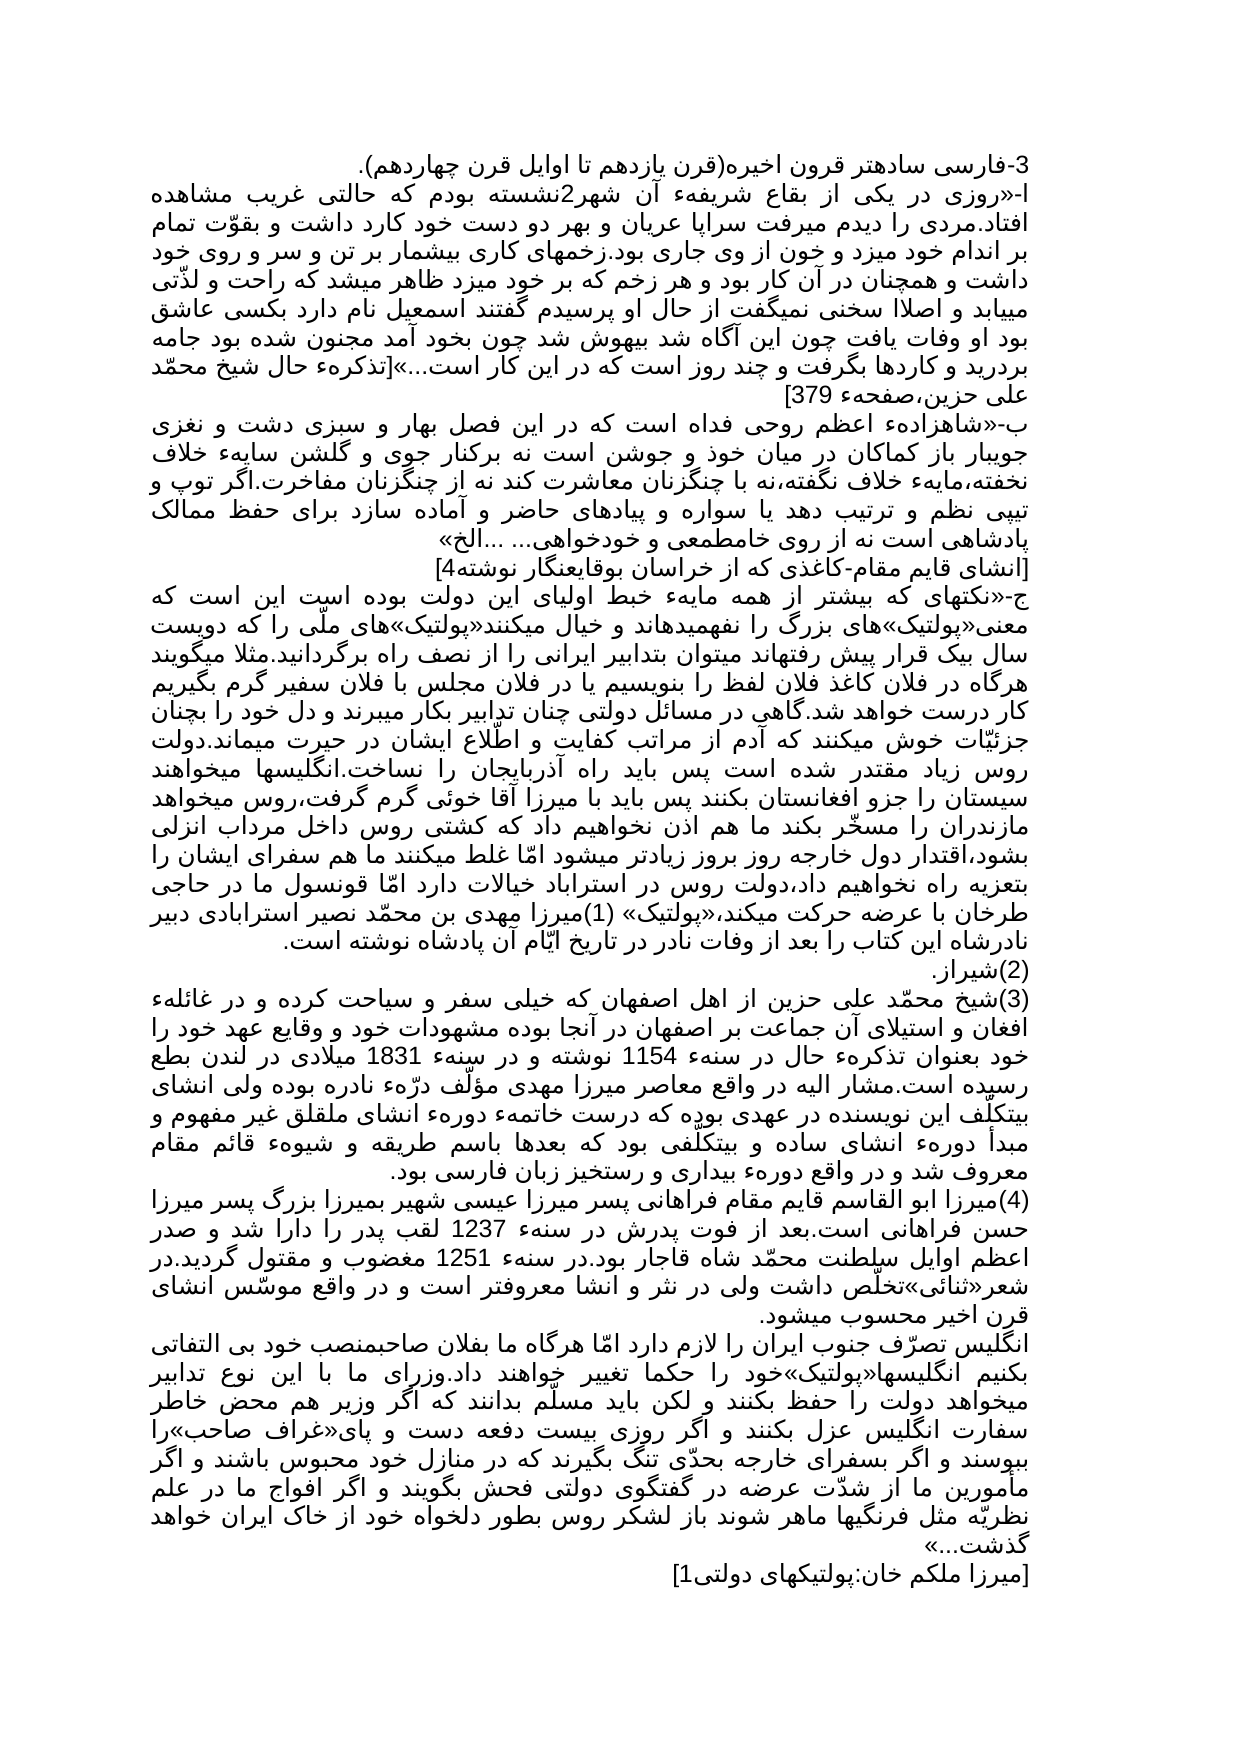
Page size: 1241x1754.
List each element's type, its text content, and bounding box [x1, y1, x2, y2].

text (3)شیخ محمّد علی حزین از اهل اصفهان که خیلی سفر و سیاحت کرده و در غائلهء افغان و استیلای آن جماعت بر اصفهان در آنجا بوده مشهودات خود و وقایع‏ عهد خود را خود بعنوان تذکرهء حال در سنهء 1154 نوشته و در سنهء 1831 میلادی‏ در لندن بطع رسیده است.مشار الیه در واقع معاصر میرزا مهدی مؤلّف درّهء نادره بوده ولی انشای بی‏تکلّف این نویسنده در عهدی بوده که درست خاتمهء دورهء انشای ملقلق غیر مفهوم و مبدأ دورهء انشای ساده و بی‏تکلّفی بود که بعدها باسم طریقه‏ و شیوهء قائم مقام معروف شد و در واقع دورهء بیداری و رستخیز زبان فارسی بود. [150, 984, 1029, 1185]
text [میرزا ملکم خان:پولتیکهای دولتی‏1] [150, 1559, 1029, 1587]
text 3-فارسی ساده‏تر قرون اخیره(قرن یازدهم تا اوایل قرن‏ چهاردهم). [150, 150, 1029, 179]
text انگلیس تصرّف جنوب ایران را لازم دارد امّا هرگاه ما بفلان صاحبمنصب خود بی‏ التفاتی بکنیم انگلیسها«پولتیک»خود را حکما تغییر خواهند داد.وزرای ما با این‏ نوع تدابیر میخواهد دولت را حفظ بکنند و لکن باید مسلّم بدانند که اگر وزیر هم‏ محض خاطر سفارت انگلیس عزل بکنند و اگر روزی بیست دفعه دست و پای«غراف‏ صاحب»را ببوسند و اگر بسفرای خارجه بحدّی تنگ بگیرند که در منازل خود محبوس‏ باشند و اگر مأمورین ما از شدّت عرضه در گفتگوی دولتی فحش بگویند و اگر افواج‏ ما در علم نظریّه مثل فرنگیها ماهر شوند باز لشکر روس بطور دلخواه خود از خاک‏ ایران خواهد گذشت...» [150, 1329, 1029, 1559]
text ج-«نکته‏ای که بیشتر از همه مایهء خبط اولیای این دولت بوده است این‏ است که معنی«پولتیک»های بزرگ را نفهمیده‏اند و خیال میکنند«پولتیک»های‏ ملّی را که دویست سال بیک قرار پیش رفته‏اند میتوان بتدابیر ایرانی را از نصف راه‏ برگردانید.مثلا میگویند هرگاه در فلان کاغذ فلان لفظ را بنویسیم یا در فلان مجلس‏ با فلان سفیر گرم بگیریم کار درست خواهد شد.گاهی در مسائل دولتی چنان تدابیر بکار میبرند و دل خود را بچنان جزئیّات خوش میکنند که آدم از مراتب کفایت و اطّلاع‏ ایشان در حیرت میماند.دولت روس زیاد مقتدر شده است پس باید راه آذربایجان را نساخت.انگلیسها میخواهند سیستان را جزو افغانستان بکنند پس باید با میرزا آقا خوئی گرم گرفت،روس میخواهد مازندران را مسخّر بکند ما هم اذن نخواهیم داد که‏ کشتی روس داخل مرداب انزلی بشود،اقتدار دول خارجه روز بروز زیادتر میشود امّا غلط میکنند ما هم سفرای ایشان را بتعزیه راه نخواهیم داد،دولت روس در استراباد خیالات دارد امّا قونسول ما در حاجی طرخان با عرضه حرکت میکند،«پولتیک» (1)میرزا مهدی بن محمّد نصیر استرابادی دبیر نادرشاه این کتاب را بعد از وفات نادر در تاریخ ایّام آن پادشاه نوشته است. [150, 581, 1029, 955]
text ب-«شاهزادهء اعظم روحی فداه است که در این فصل بهار و سبزی دشت‏ و نغزی جویبار باز کماکان در میان خوذ و جوشن است نه برکنار جوی و گلشن‏ سایهء خلاف نخفته،مایهء خلاف نگفته،نه با چنگ‏زنان معاشرت کند نه از چنگ‏زنان‏ مفاخرت.اگر توپ و تیپی نظم و ترتیب دهد یا سواره و پیاده‏ای حاضر و آماده‏ سازد برای حفظ ممالک پادشاهی است نه از روی خام‏طمعی و خودخواهی... ...الخ» [150, 409, 1029, 552]
text ا-«روزی در یکی از بقاع شریفهء آن شهر2نشسته بودم که حالتی غریب‏ مشاهده افتاد.مردی را دیدم میرفت سراپا عریان و بهر دو دست خود کارد داشت‏ و بقوّت تمام بر اندام خود میزد و خون از وی جاری بود.زخمهای کاری بیشمار بر تن و سر و روی خود داشت و همچنان در آن کار بود و هر زخم که بر خود میزد ظاهر میشد که راحت و لذّتی مییابد و اصلاا سخنی نمیگفت از حال او پرسیدم گفتند اسمعیل نام دارد بکسی عاشق بود او وفات یافت چون این آگاه شد بیهوش شد چون‏ بخود آمد مجنون شده بود جامه بردرید و کاردها بگرفت و چند روز است که در این‏ کار است...»[تذکرهء حال شیخ محمّد علی حزین،صفحهء 379] [150, 179, 1029, 409]
text [انشای قایم مقام-کاغذی که از خراسان بوقایع‏نگار نوشته‏4] [150, 552, 1029, 581]
text (4)میرزا ابو القاسم قایم مقام فراهانی پسر میرزا عیسی شهیر بمیرزا بزرگ پسر میرزا حسن فراهانی است.بعد از فوت پدرش در سنهء 1237 لقب پدر را دارا شد و صدر اعظم اوایل سلطنت محمّد شاه قاجار بود.در سنهء 1251 مغضوب و مقتول‏ گردید.در شعر«ثنائی»تخلّص داشت ولی در نثر و انشا معروفتر است و در واقع‏ موسّس انشای قرن اخیر محسوب میشود. [150, 1185, 1029, 1329]
text (2)شیراز. [150, 955, 1029, 984]
